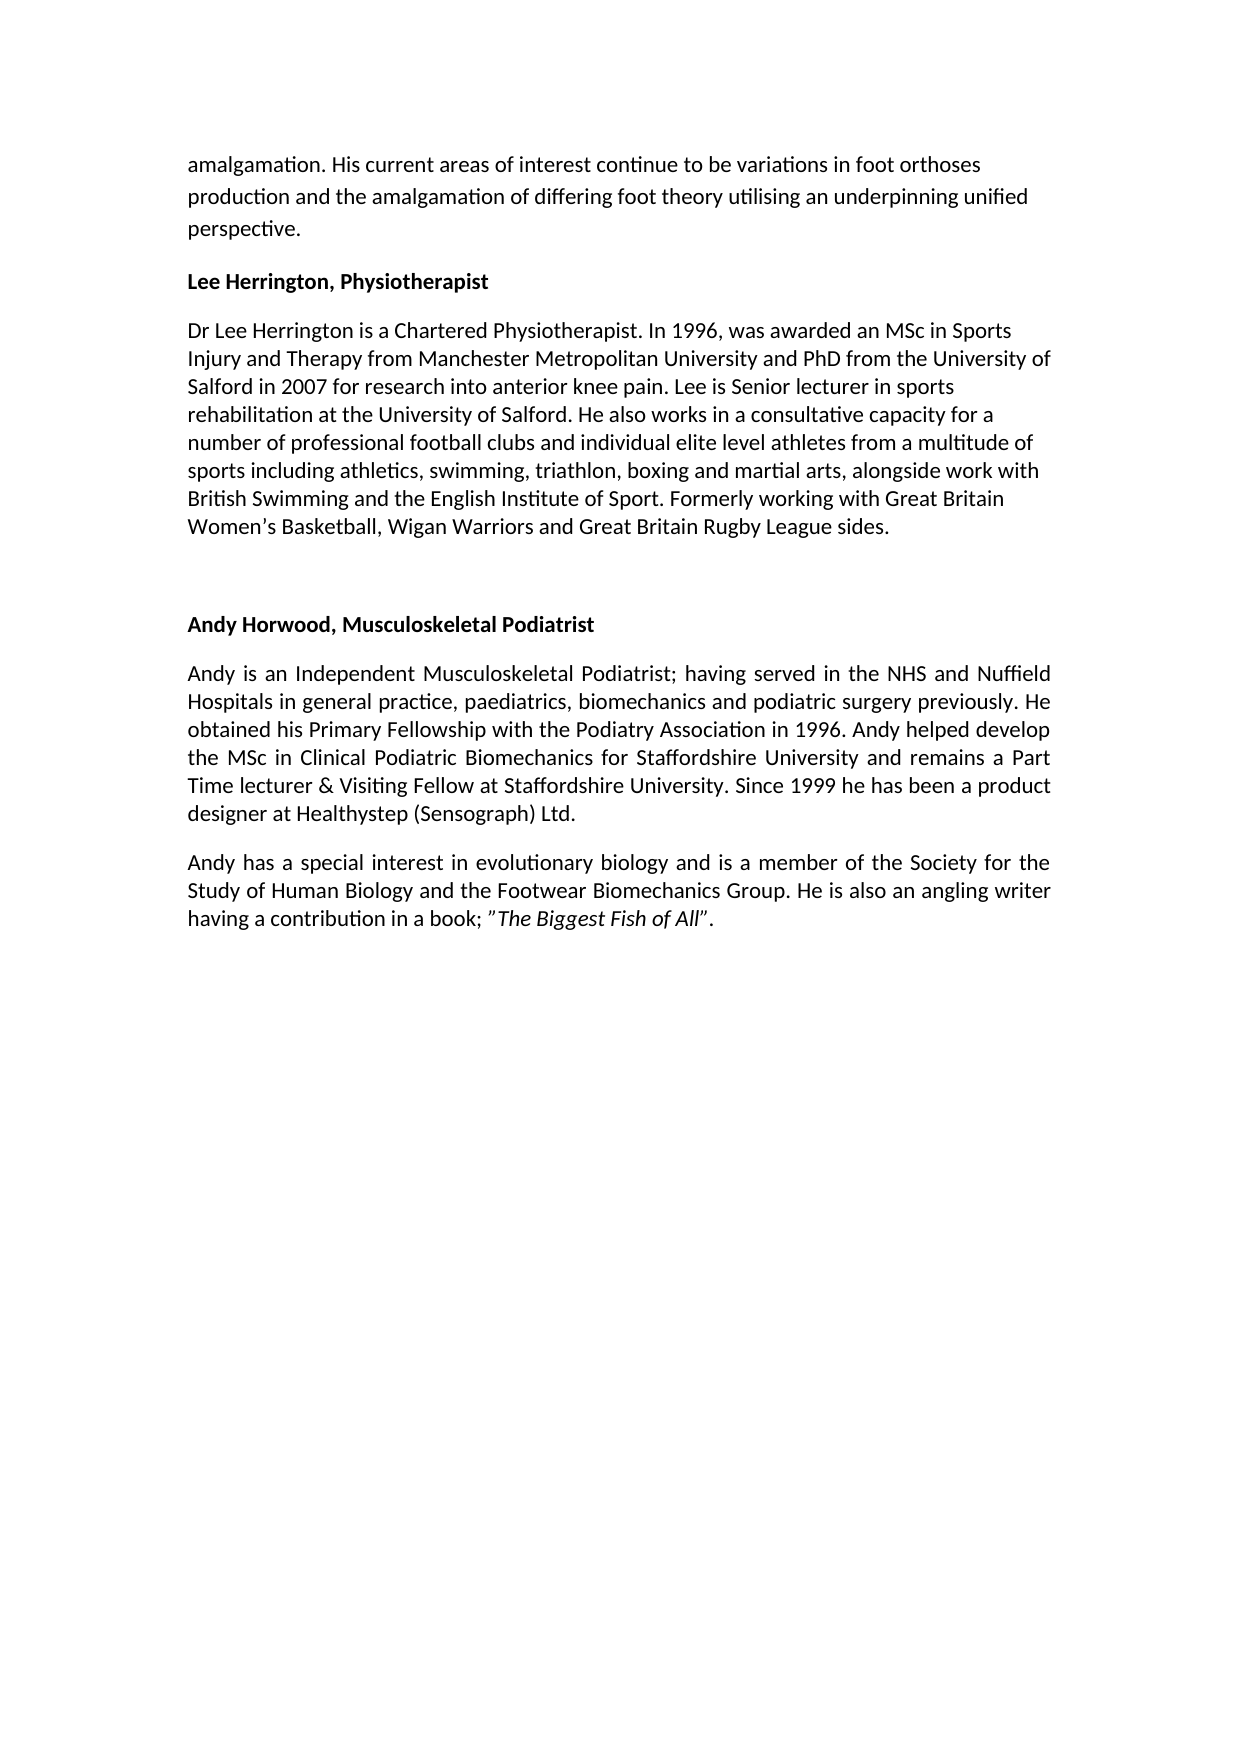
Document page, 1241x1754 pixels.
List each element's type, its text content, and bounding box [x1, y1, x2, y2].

text Dr Lee Herrington is a Chartered Physiotherapist. In 1996, was awarded an MSc in Sports Injury and Therapy from Manchester Metropolitan University and PhD from the University of Salford in 2007 for research into anterior knee pain. Lee is Senior lecturer in sports rehabilitation at the University of Salford. He also works in a consultative capacity for a number of professional football clubs and individual elite level athletes from a multitude of sports including athletics, swimming, triathlon, boxing and martial arts, alongside work with British Swimming and the English Institute of Sport. Formerly working with Great Britain Women’s Basketball, Wigan Warriors and Great Britain Rugby League sides. [187, 316, 1053, 540]
text Andy Horwood, Musculoskeletal Podiatrist [187, 610, 1053, 638]
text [187, 150, 1053, 242]
text Andy is an Independent Musculoskeletal Podiatrist; having served in the NHS and Nuffield Hospitals in general practice, paediatrics, biomechanics and podiatric surgery previously. He obtained his Primary Fellowship with the Podiatry Association in 1996. Andy helped develop the MSc in Clinical Podiatric Biomechanics for Staffordshire University and remains a Part Time lecturer & Visiting Fellow at Staffordshire University. Since 1999 he has been a product designer at Healthystep (Sensograph) Ltd. [187, 659, 1053, 827]
text Lee Herrington, Physiotherapist [187, 267, 1053, 295]
text Andy has a special interest in evolutionary biology and is a member of the Society for the Study of Human Biology and the Footwear Biomechanics Group. He is also an angling writer having a contribution in a book; ”The Biggest Fish of All”. [187, 848, 1053, 932]
